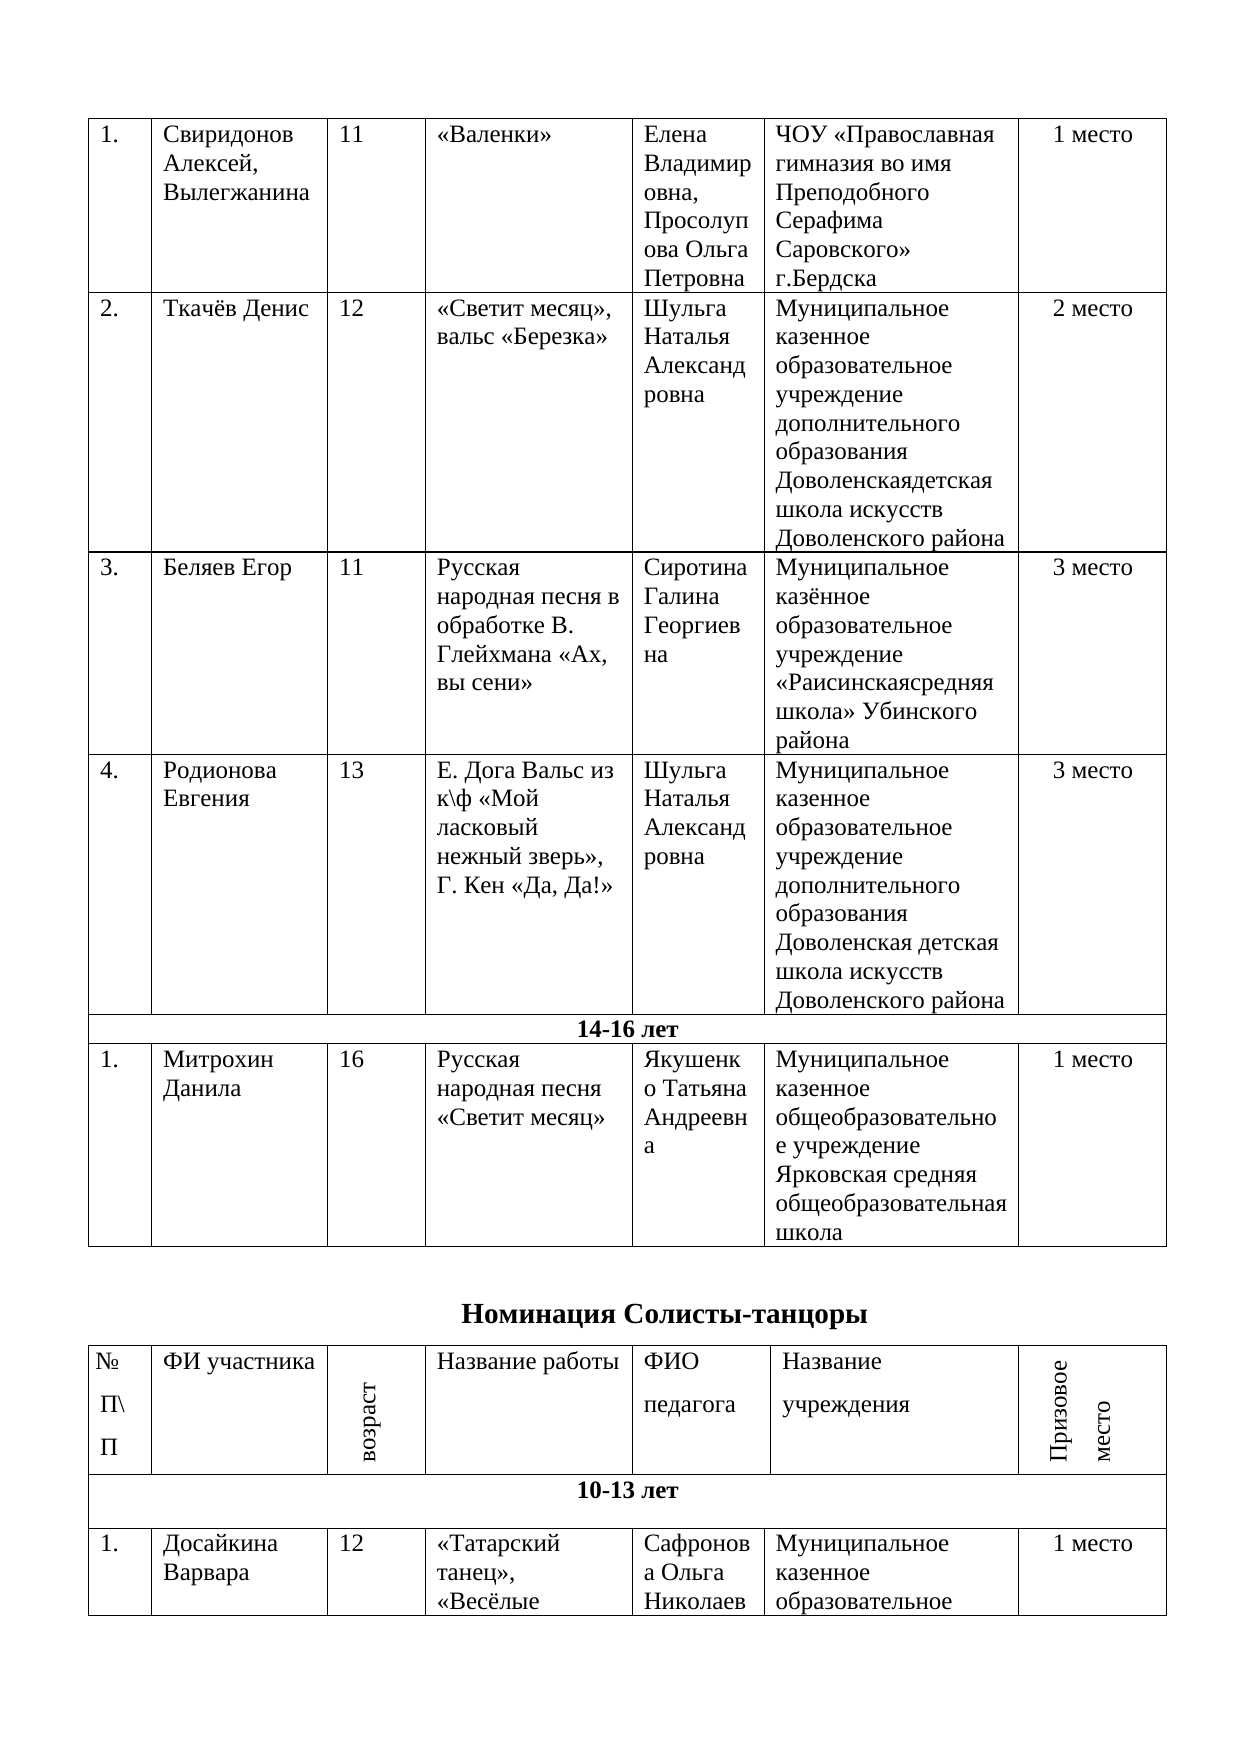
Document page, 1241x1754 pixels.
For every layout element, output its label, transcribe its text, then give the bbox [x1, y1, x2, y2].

table_cell Шульга Наталья Александровна [633, 755, 764, 1013]
table_cell 12 [328, 1529, 425, 1615]
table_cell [765, 1529, 1018, 1615]
table_header № П\П [89, 1346, 151, 1474]
table_cell 2. [89, 293, 151, 551]
table_cell 11 [328, 119, 425, 292]
table_header ФИО педагога [633, 1346, 770, 1474]
table_header возраст [328, 1346, 425, 1474]
table_cell «Валенки» [426, 119, 632, 292]
text Номинация Солисты-танцоры [177, 1296, 1152, 1329]
table_cell 1 место [1019, 1529, 1166, 1615]
table_cell 1 место [1019, 1044, 1166, 1246]
table_cell 14-16 лет [89, 1015, 1166, 1043]
table_cell Е. Дога Вальс из к\ф «Мой ласковый нежный зверь», Г. Кен «Да, Да!» [426, 755, 632, 1013]
table_cell 3 место [1019, 755, 1166, 1013]
table_cell 1. [89, 1529, 151, 1615]
table_cell Русская народная песня в обработке В. Глейхмана «Ах, вы сени» [426, 553, 632, 754]
table_cell Елена Владимировна, Просолупова Ольга Петровна [633, 119, 764, 292]
table_cell 3 место [1019, 553, 1166, 754]
table_cell 12 [328, 293, 425, 551]
table_header Название учреждения [771, 1346, 1018, 1474]
table_cell 3. [89, 553, 151, 754]
table_header ФИ участника [152, 1346, 327, 1474]
table_cell Шульга Наталья Александровна [633, 293, 764, 551]
table_cell 2 место [1019, 293, 1166, 551]
table_cell 16 [328, 1044, 425, 1246]
table_cell 1 место [1019, 119, 1166, 292]
table_cell «Светит месяц», вальс «Березка» [426, 293, 632, 551]
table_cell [426, 1529, 632, 1615]
table_cell 11 [328, 553, 425, 754]
table_cell Ткачёв Денис [152, 293, 327, 551]
table_cell Якушенко Татьяна Андреевна [633, 1044, 764, 1246]
table_header Название работы [426, 1346, 632, 1474]
table_cell Муниципальное казенное образовательное учреждение дополнительного образования Доволенскаядетская школа искусств Доволенского района [765, 293, 1018, 551]
table_cell Русская народная песня «Светит месяц» [426, 1044, 632, 1246]
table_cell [633, 1529, 764, 1615]
table_cell Беляев Егор [152, 553, 327, 754]
table_cell Досайкина Варвара [152, 1529, 327, 1615]
table_cell 10-13 лет [89, 1475, 1166, 1527]
table_cell Митрохин Данила [152, 1044, 327, 1246]
table_header Призовое место [1019, 1346, 1166, 1474]
table_cell Муниципальное казенное общеобразовательное учреждение Ярковская средняя общеобразовательная школа [765, 1044, 1018, 1246]
table_cell ЧОУ «Православная гимназия во имя Преподобного Серафима Саровского» г.Бердска [765, 119, 1018, 292]
table_cell Родионова Евгения [152, 755, 327, 1013]
table_cell Муниципальное казённое образовательное учреждение «Раисинскаясредняя школа» Убинского района [765, 553, 1018, 754]
table_cell Свиридонов Алексей, Вылегжанина [152, 119, 327, 292]
table_cell Сиротина Галина Георгиевна [633, 553, 764, 754]
table_cell 1. [89, 1044, 151, 1246]
table_cell 1. [89, 119, 151, 292]
table_cell Муниципальное казенное образовательное учреждение дополнительного образования Доволенская детская школа искусств Доволенского района [765, 755, 1018, 1013]
table_cell 4. [89, 755, 151, 1013]
table_cell 13 [328, 755, 425, 1013]
